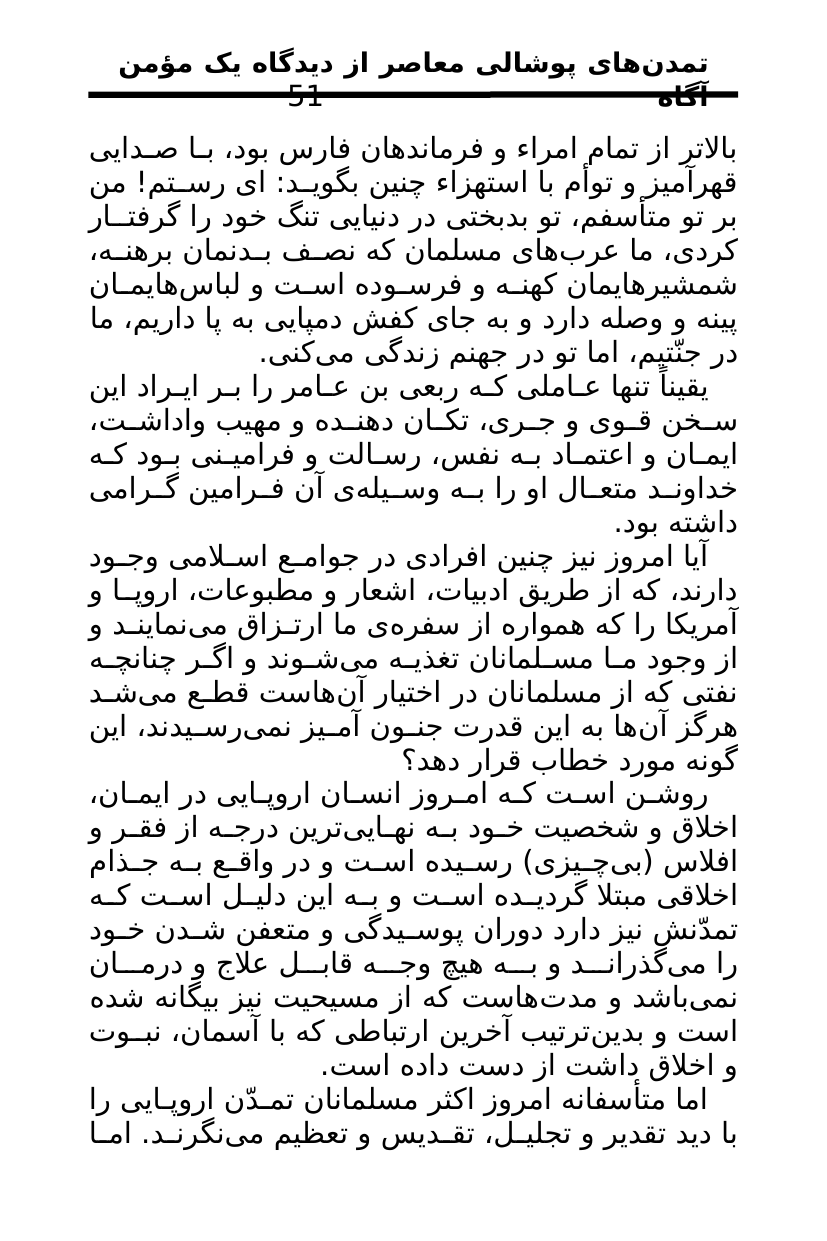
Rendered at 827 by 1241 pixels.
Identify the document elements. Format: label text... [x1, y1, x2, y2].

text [89, 132, 738, 369]
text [89, 1082, 738, 1150]
text آیا امروز نیز چنین افرادی در جوامع اسلامی وجود دارند، که از طریق ادبیات، اشعار و مطبوعات، اروپا و آمریکا را که همواره از سفره‌ی ما ارتزاق می‌نمایند و از وجود ما مسلمانان تغذیه می‌شوند و اگر چنانچه نفتی که از مسلمانان در اختیار آن‌هاست قطع می‌شد هرگز آن‌ها به این قدرت جنون آمیز نمی‌رسیدند، این گونه مورد خطاب قرار دهد؟ [89, 539, 738, 777]
text یقیناً تنها عاملی که ربعی بن عامر را بر ایراد این سخن قوی و جری، تکان دهنده و مهیب واداشت، ایمان و اعتماد به نفس، رسالت و فرامینی بود که خداوند متعال او را به وسیله‌ی آن فرامین گرامی داشته بود. [89, 369, 738, 539]
text روشن است که امروز انسان اروپایی در ایمان، اخلاق و شخصیت خود به نهایی‌ترین درجه از فقر و افلاس (بی‌چیزی) رسیده است و در واقع به جذام اخلاقی مبتلا گردیده است و به این دلیل است که تمدّنش نیز دارد دوران پوسیدگی و متعفن شدن خود را می‌گذراند و به هیچ وجه قابل علاج و درمان نمی‌باشد و مدت‌هاست که از مسیحیت نیز بیگانه شده است و بدین‌ترتیب آخرین ارتباطی که با آسمان، نبوت و اخلاق داشت از دست داده است. [89, 777, 738, 1082]
